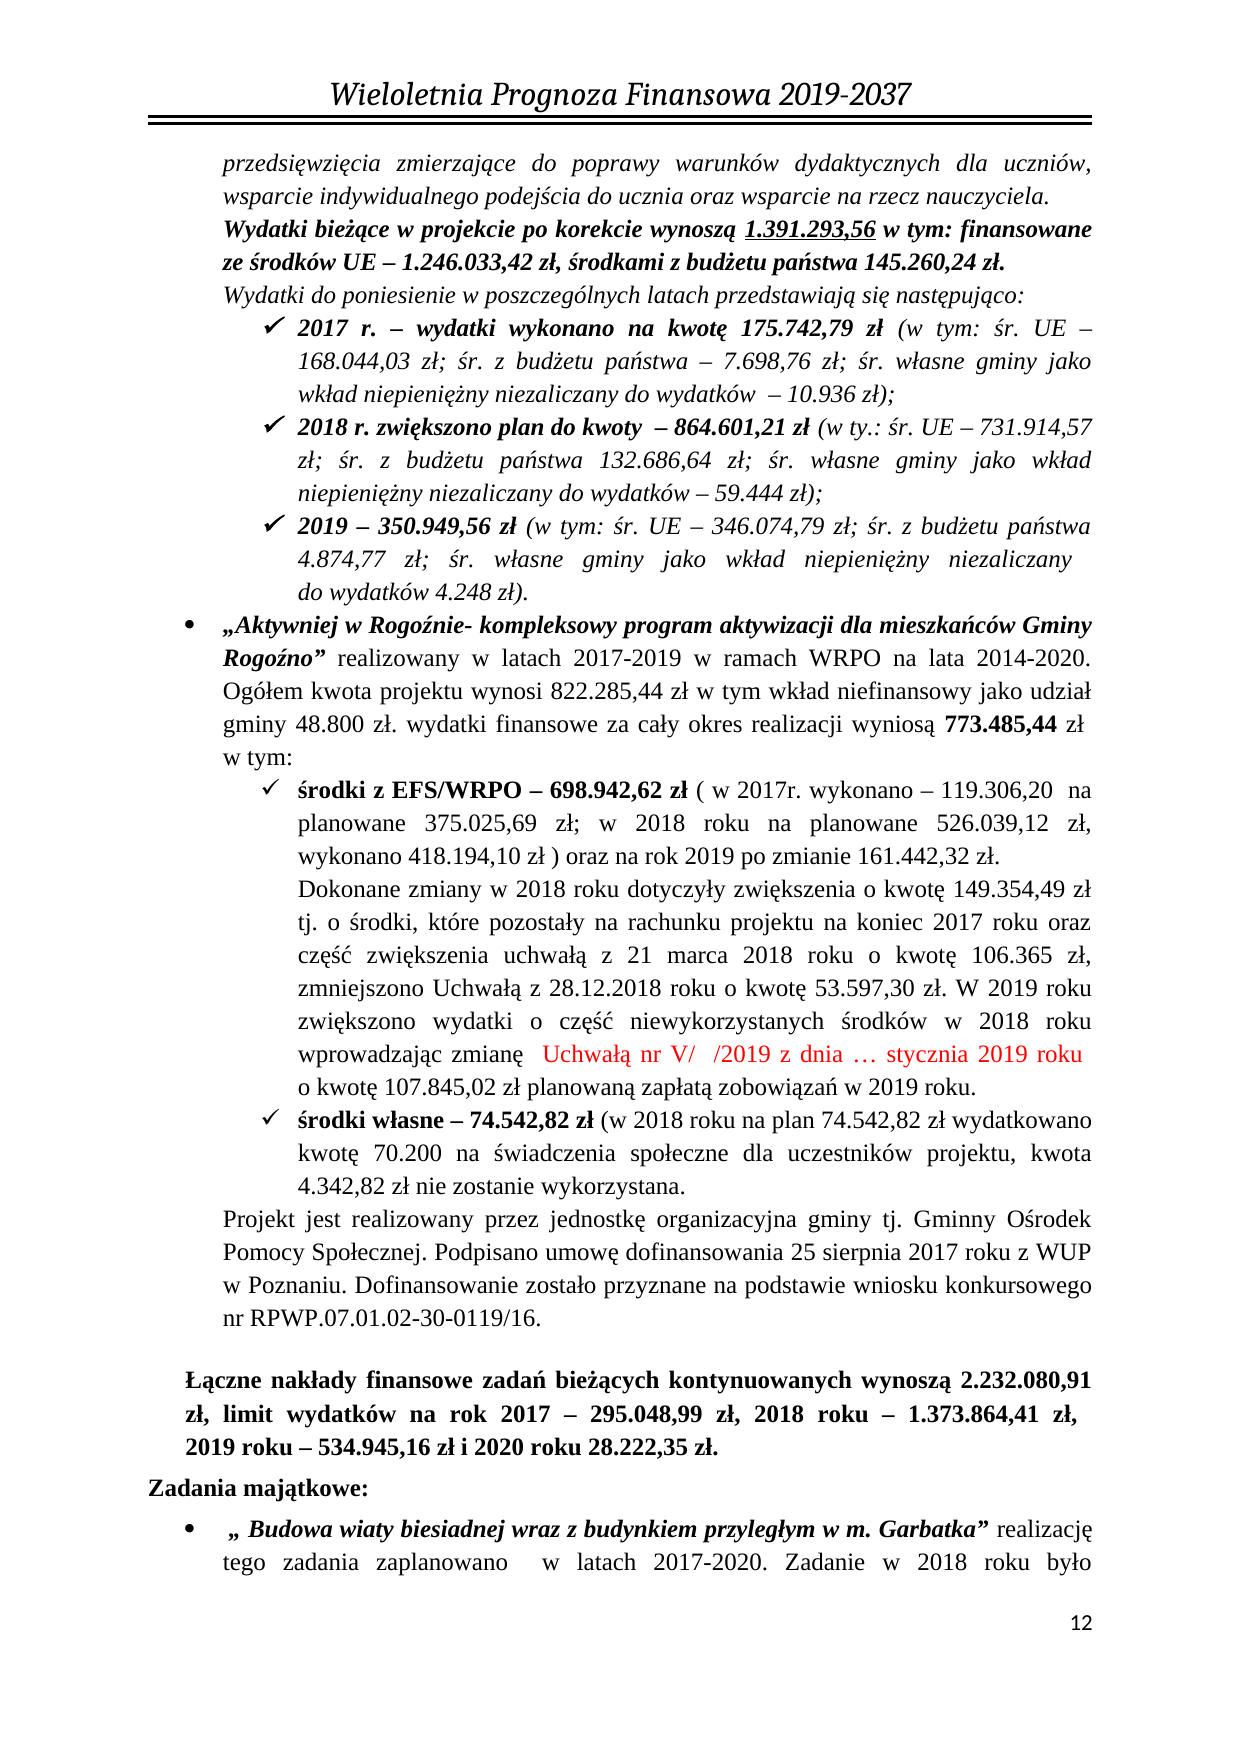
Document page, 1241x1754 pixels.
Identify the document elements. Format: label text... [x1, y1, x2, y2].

list środki z EFS/WRPO – 698.942,62 zł ( w 2017r. wykonano – 119.306,20 na planowane 375.025,69 zł; w 2018 roku na planowane 526.039,12 zł, wykonano 418.194,10 zł ) oraz na rok 2019 po zmianie 161.442,32 zł. [260, 775, 1092, 870]
list Wydatki bieżące w projekcie po korekcie wynoszą 1.391.293,56 w tym: finansowane ze środków UE – 1.246.033,42 zł, środkami z budżetu państwa 145.260,24 zł. [223, 214, 1092, 276]
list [185, 148, 1092, 209]
list Projekt jest realizowany przez jednostkę organizacyjna gminy tj. Gminny Ośrodek Pomocy Społecznej. Podpisano umowę dofinansowania 25 sierpnia 2017 roku z WUP w Poznaniu. Dofinansowanie zostało przyznane na podstawie wniosku konkursowego nr RPWP.07.01.02-30-0119/16. [223, 1204, 1092, 1332]
list „Aktywniej w Rogoźnie- kompleksowy program aktywizacji dla mieszkańców Gminy Rogoźno” realizowany w latach 2017-2019 w ramach WRPO na lata 2014-2020. Ogółem kwota projektu wynosi 822.285,44 zł w tym wkład niefinansowy jako udział gminy 48.800 zł. wydatki finansowe za cały okres realizacji wyniosą 773.485,44 zł w tym: [185, 610, 1092, 771]
list 2018 r. zwiększono plan do kwoty – 864.601,21 zł (w ty.: śr. UE – 731.914,57 zł; śr. z budżetu państwa 132.686,64 zł; śr. własne gminy jako wkład niepieniężny niezaliczany do wydatków – 59.444 zł); [260, 412, 1092, 507]
list 2017 r. – wydatki wykonano na kwotę 175.742,79 zł (w tym: śr. UE – 168.044,03 zł; śr. z budżetu państwa – 7.698,76 zł; śr. własne gminy jako wkład niepieniężny niezaliczany do wydatków – 10.936 zł); [260, 313, 1092, 408]
list środki własne – 74.542,82 zł (w 2018 roku na plan 74.542,82 zł wydatkowano kwotę 70.200 na świadczenia społeczne dla uczestników projektu, kwota 4.342,82 zł nie zostanie wykorzystana. [260, 1105, 1092, 1200]
list Wydatki do poniesienie w poszczególnych latach przedstawiają się następująco: [223, 280, 1092, 308]
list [185, 1514, 1092, 1576]
text Łączne nakłady finansowe zadań bieżących kontynuowanych wynoszą 2.232.080,91 zł, limit wydatków na rok 2017 – 295.048,99 zł, 2018 roku – 1.373.864,41 zł, 2019 roku – 534.945,16 zł i 2020 roku 28.222,35 zł. [185, 1366, 1092, 1460]
list Dokonane zmiany w 2018 roku dotyczyły zwiększenia o kwotę 149.354,49 zł tj. o środki, które pozostały na rachunku projektu na koniec 2017 roku oraz część zwiększenia uchwałą z 21 marca 2018 roku o kwotę 106.365 zł, zmniejszono Uchwałą z 28.12.2018 roku o kwotę 53.597,30 zł. W 2019 roku zwiększono wydatki o część niewykorzystanych środków w 2018 roku wprowadzając zmianę Uchwałą nr V/ /2019 z dnia … stycznia 2019 roku o kwotę 107.845,02 zł planowaną zapłatą zobowiązań w 2019 roku. [298, 874, 1092, 1101]
list 2019 – 350.949,56 zł (w tym: śr. UE – 346.074,79 zł; śr. z budżetu państwa 4.874,77 zł; śr. własne gminy jako wkład niepieniężny niezaliczany do wydatków 4.248 zł). [260, 511, 1092, 606]
text Zadania majątkowe: [148, 1473, 1092, 1502]
